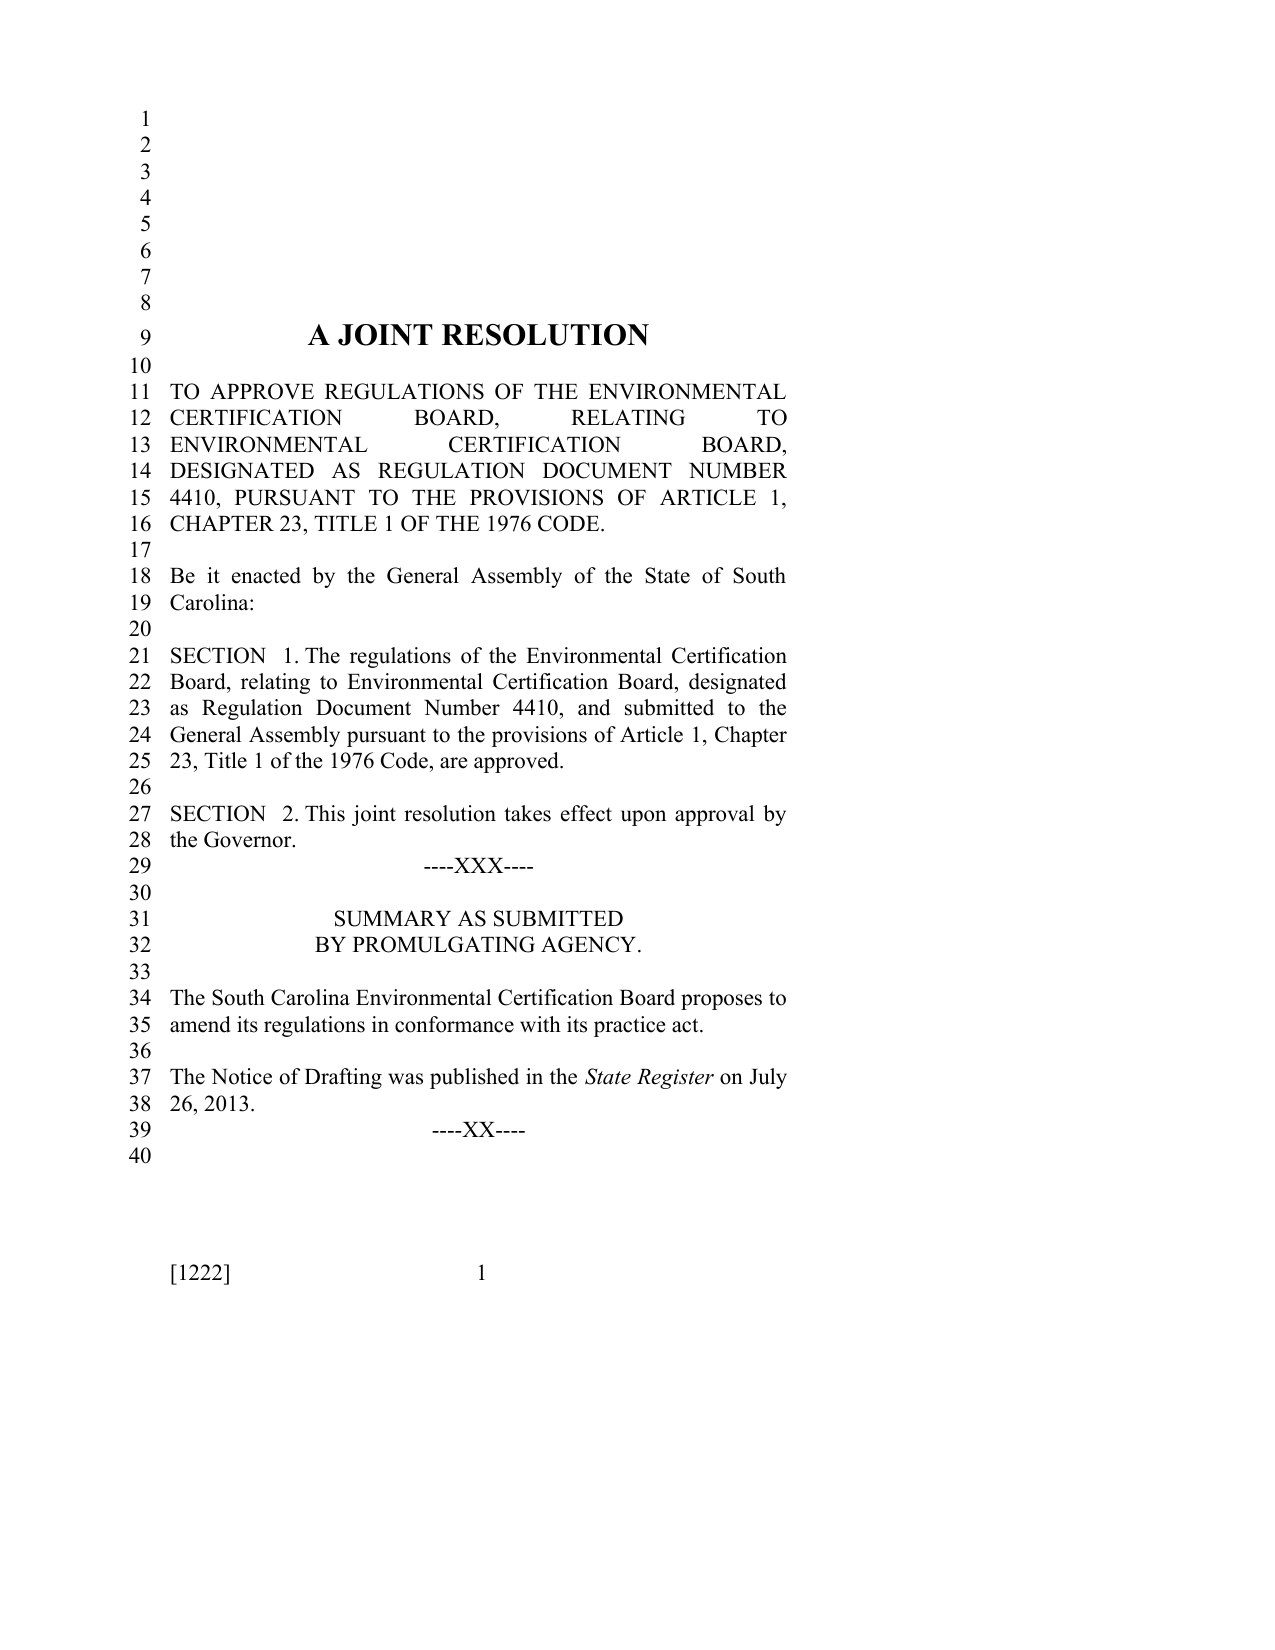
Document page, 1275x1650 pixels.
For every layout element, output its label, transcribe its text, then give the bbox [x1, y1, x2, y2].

text The Notice of Drafting was published in the State Register on July 26, 2013. [169, 1063, 787, 1116]
text SUMMARY AS SUBMITTED [169, 905, 787, 932]
text ----XX---- [169, 1116, 787, 1142]
text ----XXX---- [169, 852, 787, 879]
text Be it enacted by the General Assembly of the State of South Carolina: [169, 563, 787, 615]
text SECTION 2. This joint resolution takes effect upon approval by the Governor. [169, 800, 787, 852]
text The South Carolina Environmental Certification Board proposes to amend its regulations in conformance with its practice act. [169, 984, 787, 1037]
text SECTION 1. The regulations of the Environmental Certification Board, relating to Environmental Certification Board, designated as Regulation Document Number 4410, and submitted to the General Assembly pursuant to the provisions of Article 1, Chapter 23, Title 1 of the 1976 Code, are approved. [169, 642, 787, 773]
text BY PROMULGATING AGENCY. [169, 932, 787, 958]
text A JOINT RESOLUTION [169, 316, 787, 352]
text TO APPROVE REGULATIONS OF THE ENVIRONMENTAL CERTIFICATION BOARD, RELATING TO ENVIRONMENTAL CERTIFICATION BOARD, DESIGNATED AS REGULATION DOCUMENT NUMBER 4410, PURSUANT TO THE PROVISIONS OF ARTICLE 1, CHAPTER 23, TITLE 1 OF THE 1976 CODE. [169, 378, 787, 536]
